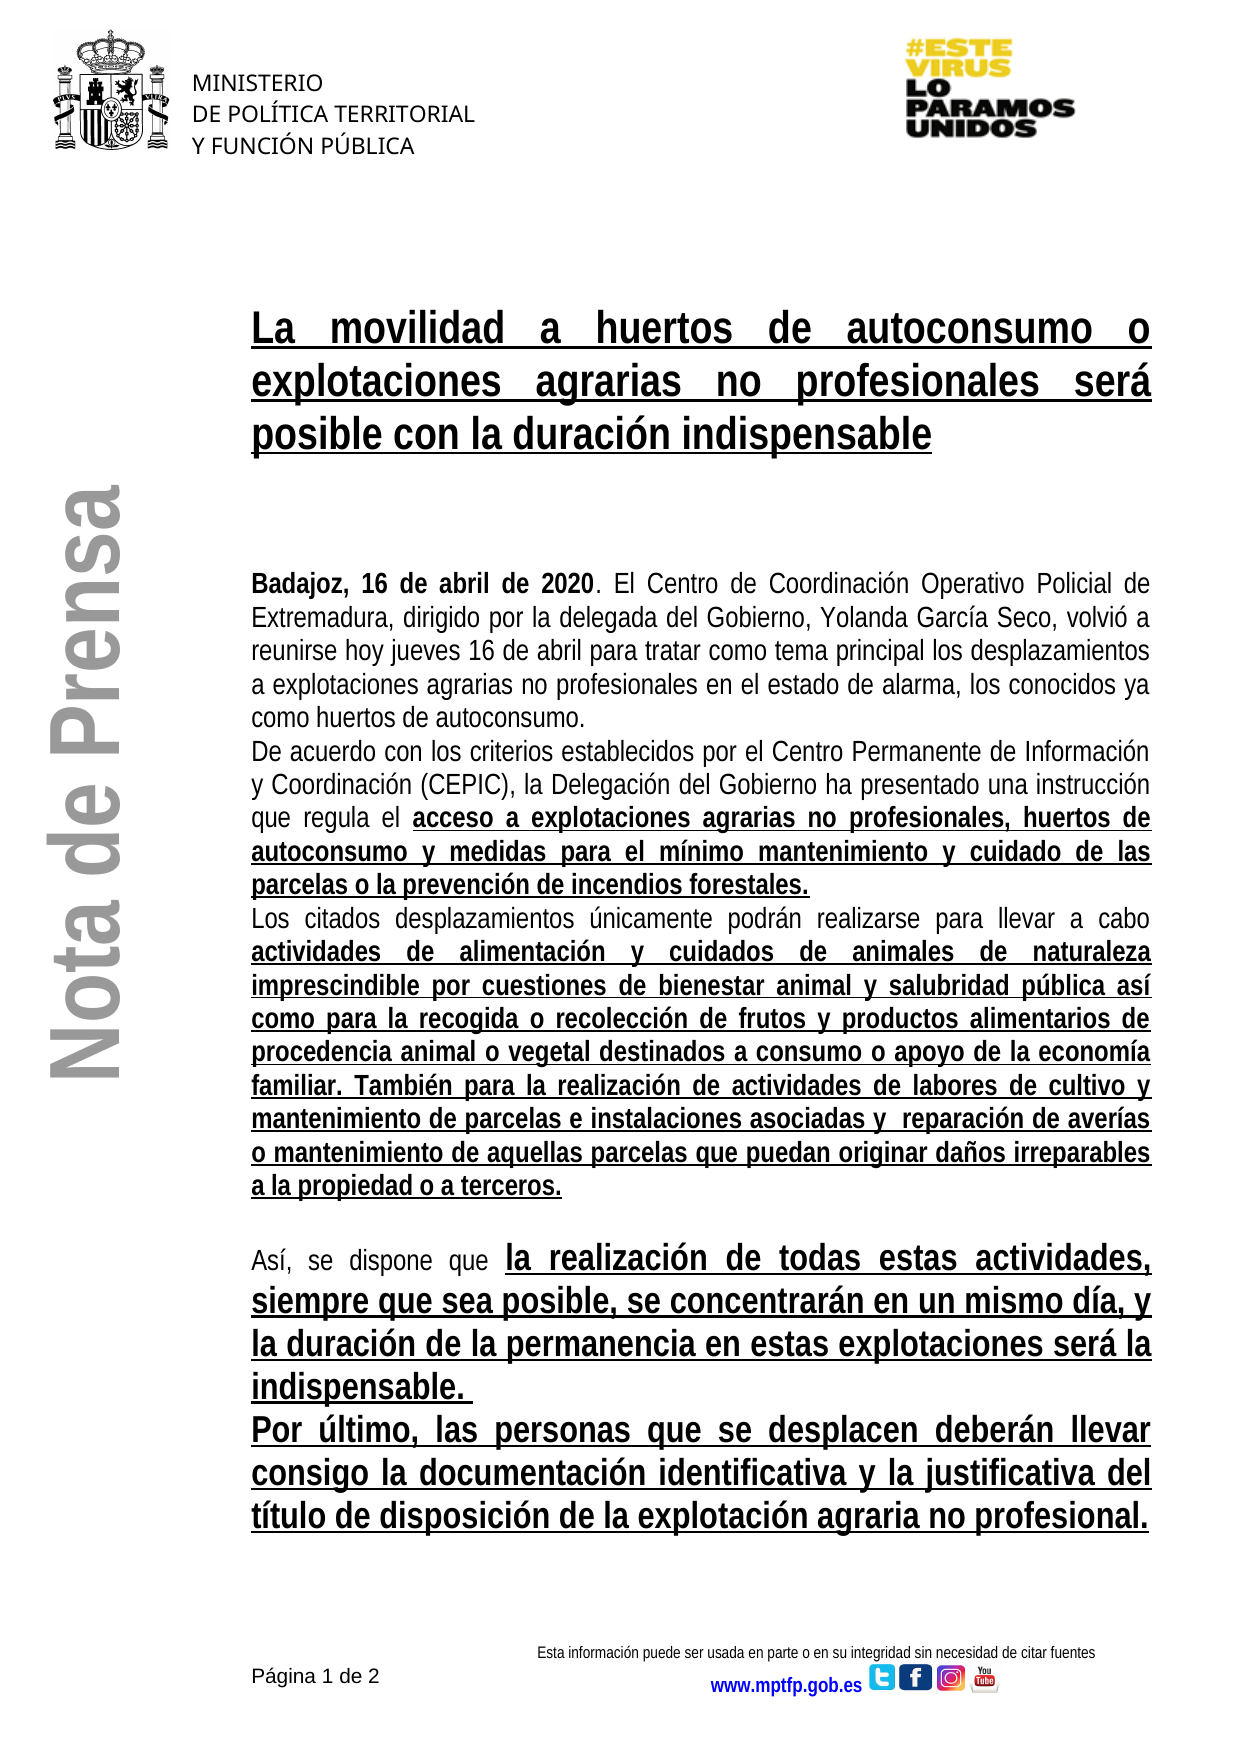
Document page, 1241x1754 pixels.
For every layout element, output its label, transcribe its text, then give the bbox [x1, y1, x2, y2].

text La movilidad a huertos de autoconsumo o explotaciones agrarias no profesionales será posible con la duración indispensable [251, 301, 1152, 346]
text De acuerdo con los criterios establecidos por el Centro Permanente de Información y Coordinación (CEPIC), la Delegación del Gobierno ha presentado una instrucción que regula el acceso a explotaciones agrarias no profesionales, huertos de autoconsumo y medidas para el mínimo mantenimiento y cuidado de las parcelas o la prevención de incendios forestales. [251, 734, 1152, 863]
picture [893, 29, 1088, 150]
text La movilidad a huertos de autoconsumo o explotaciones agrarias no profesionales será posible con la duración indispensable [251, 402, 1152, 459]
text Así, se dispone que la realización de todas estas actividades, siempre que sea posible, se concentrarán en un mismo día, y la duración de la permanencia en estas explotaciones será la indispensable. [251, 1318, 1152, 1359]
text La movilidad a huertos de autoconsumo o explotaciones agrarias no profesionales será posible con la duración indispensable [251, 349, 1152, 399]
picture [51, 29, 170, 153]
text Badajoz, 16 de abril de 2020. El Centro de Coordinación Operativo Policial de Extremadura, dirigido por la delegada del Gobierno, Yolanda García Seco, volvió a reunirse hoy jueves 16 de abril para tratar como tema principal los desplazamientos a explotaciones agrarias no profesionales en el estado de alarma, los conocidos ya como huertos de autoconsumo. [251, 566, 1152, 734]
text Los citados desplazamientos únicamente podrán realizarse para llevar a cabo actividades de alimentación y cuidados de animales de naturaleza imprescindible por cuestiones de bienestar animal y salubridad pública así como para la recogida o recolección de frutos y productos alimentarios de procedencia animal o vegetal destinados a consumo o apoyo de la economía familiar. También para la realización de actividades de labores de cultivo y mantenimiento de parcelas e instalaciones asociadas y reparación de averías o mantenimiento de aquellas parcelas que puedan originar daños irreparables a la propiedad o a terceros. [251, 901, 1152, 963]
text Así, se dispone que la realización de todas estas actividades, siempre que sea posible, se concentrarán en un mismo día, y la duración de la permanencia en estas explotaciones será la indispensable. [251, 1235, 1152, 1315]
text Los citados desplazamientos únicamente podrán realizarse para llevar a cabo actividades de alimentación y cuidados de animales de naturaleza imprescindible por cuestiones de bienestar animal y salubridad pública así como para la recogida o recolección de frutos y productos alimentarios de procedencia animal o vegetal destinados a consumo o apoyo de la economía familiar. También para la realización de actividades de labores de cultivo y mantenimiento de parcelas e instalaciones asociadas y reparación de averías o mantenimiento de aquellas parcelas que puedan originar daños irreparables a la propiedad o a terceros. [251, 998, 1152, 1097]
text Por último, las personas que se desplacen deberán llevar consigo la documentación identificativa y la justificativa del título de disposición de la explotación agraria no profesional. [251, 1407, 1152, 1488]
text De acuerdo con los criterios establecidos por el Centro Permanente de Información y Coordinación (CEPIC), la Delegación del Gobierno ha presentado una instrucción que regula el acceso a explotaciones agrarias no profesionales, huertos de autoconsumo y medidas para el mínimo mantenimiento y cuidado de las parcelas o la prevención de incendios forestales. [251, 865, 1152, 901]
text Así, se dispone que la realización de todas estas actividades, siempre que sea posible, se concentrarán en un mismo día, y la duración de la permanencia en estas explotaciones será la indispensable. [251, 1361, 1152, 1407]
text Por último, las personas que se desplacen deberán llevar consigo la documentación identificativa y la justificativa del título de disposición de la explotación agraria no profesional. [251, 1490, 1152, 1536]
picture [867, 1662, 1003, 1693]
